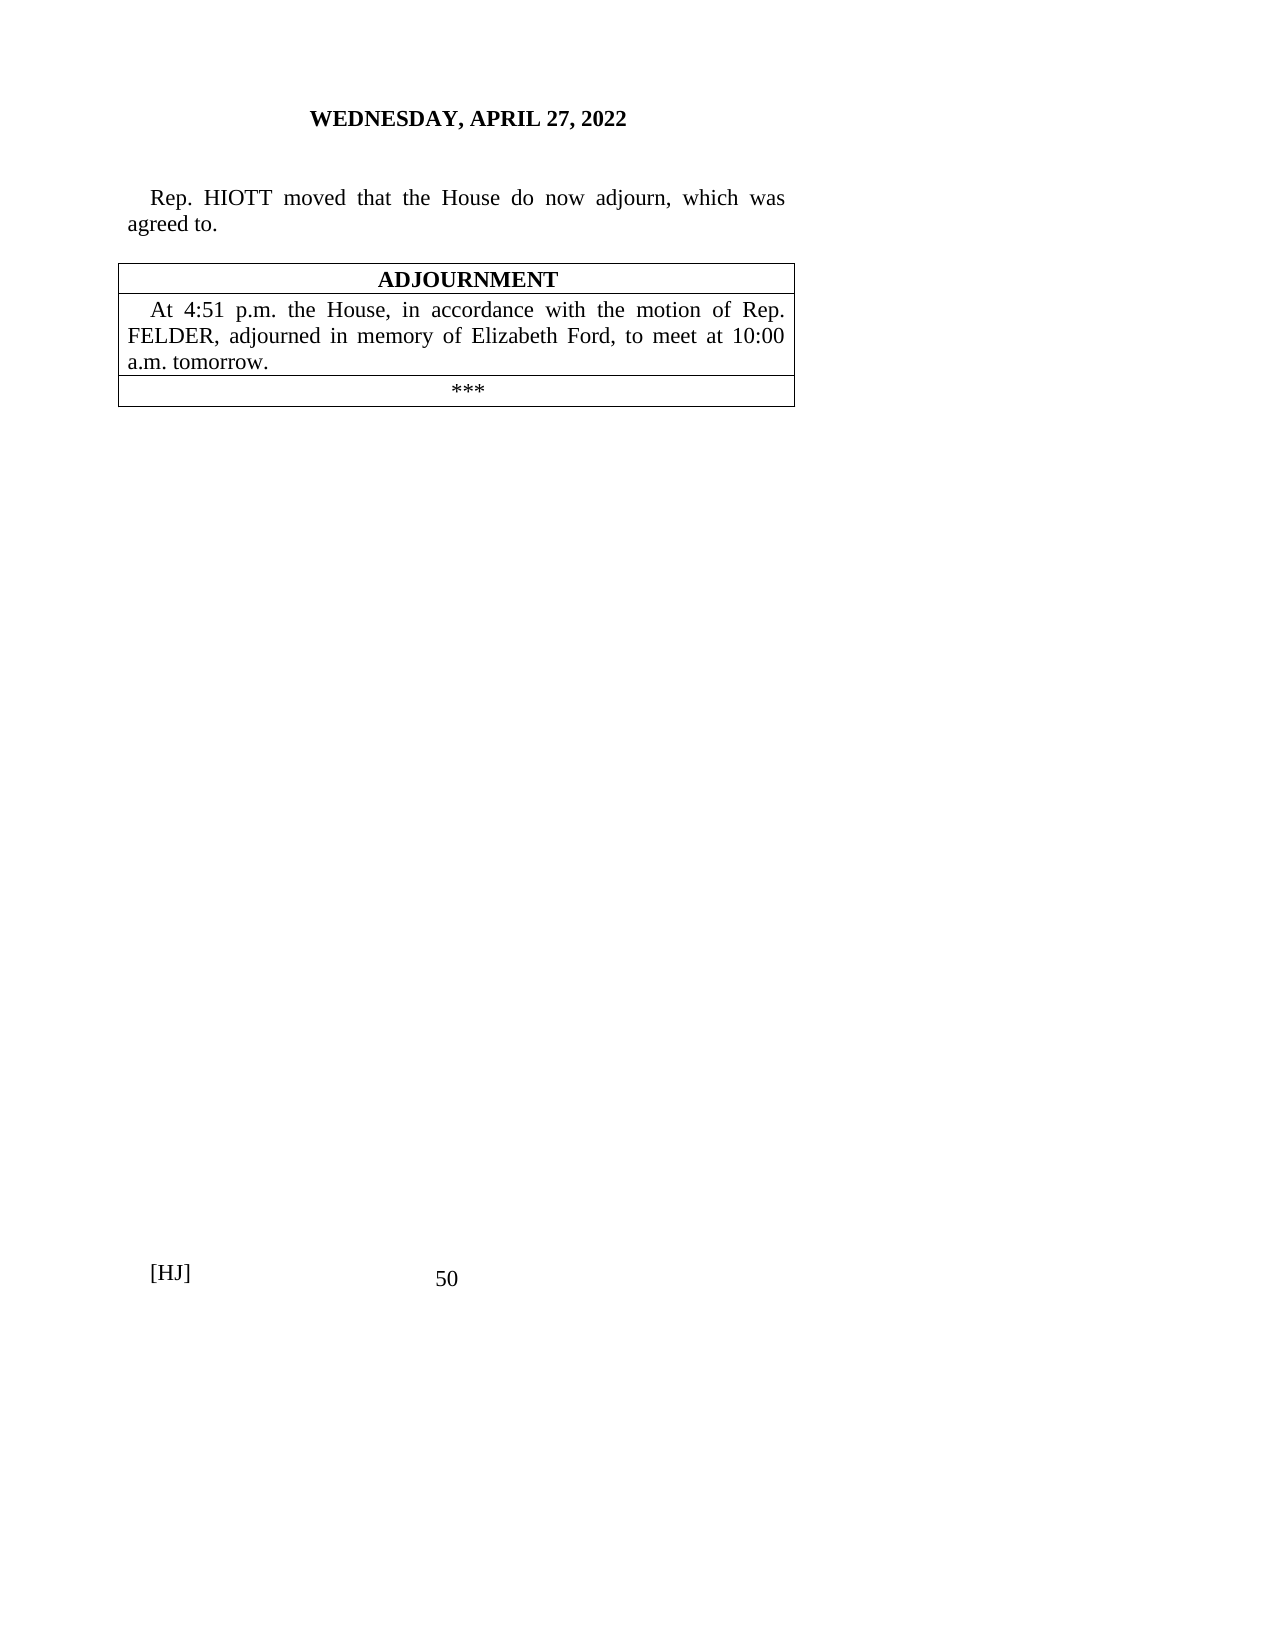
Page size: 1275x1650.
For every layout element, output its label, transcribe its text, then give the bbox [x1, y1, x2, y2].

text *** [119, 376, 794, 406]
text ADJOURNMENT [119, 264, 794, 293]
text Rep. HIOTT moved that the House do now adjourn, which was agreed to. [127, 184, 786, 237]
text At 4:51 p.m. the House, in accordance with the motion of Rep. FELDER, adjourned in memory of Elizabeth Ford, to meet at 10:00 a.m. tomorrow. [119, 294, 794, 375]
